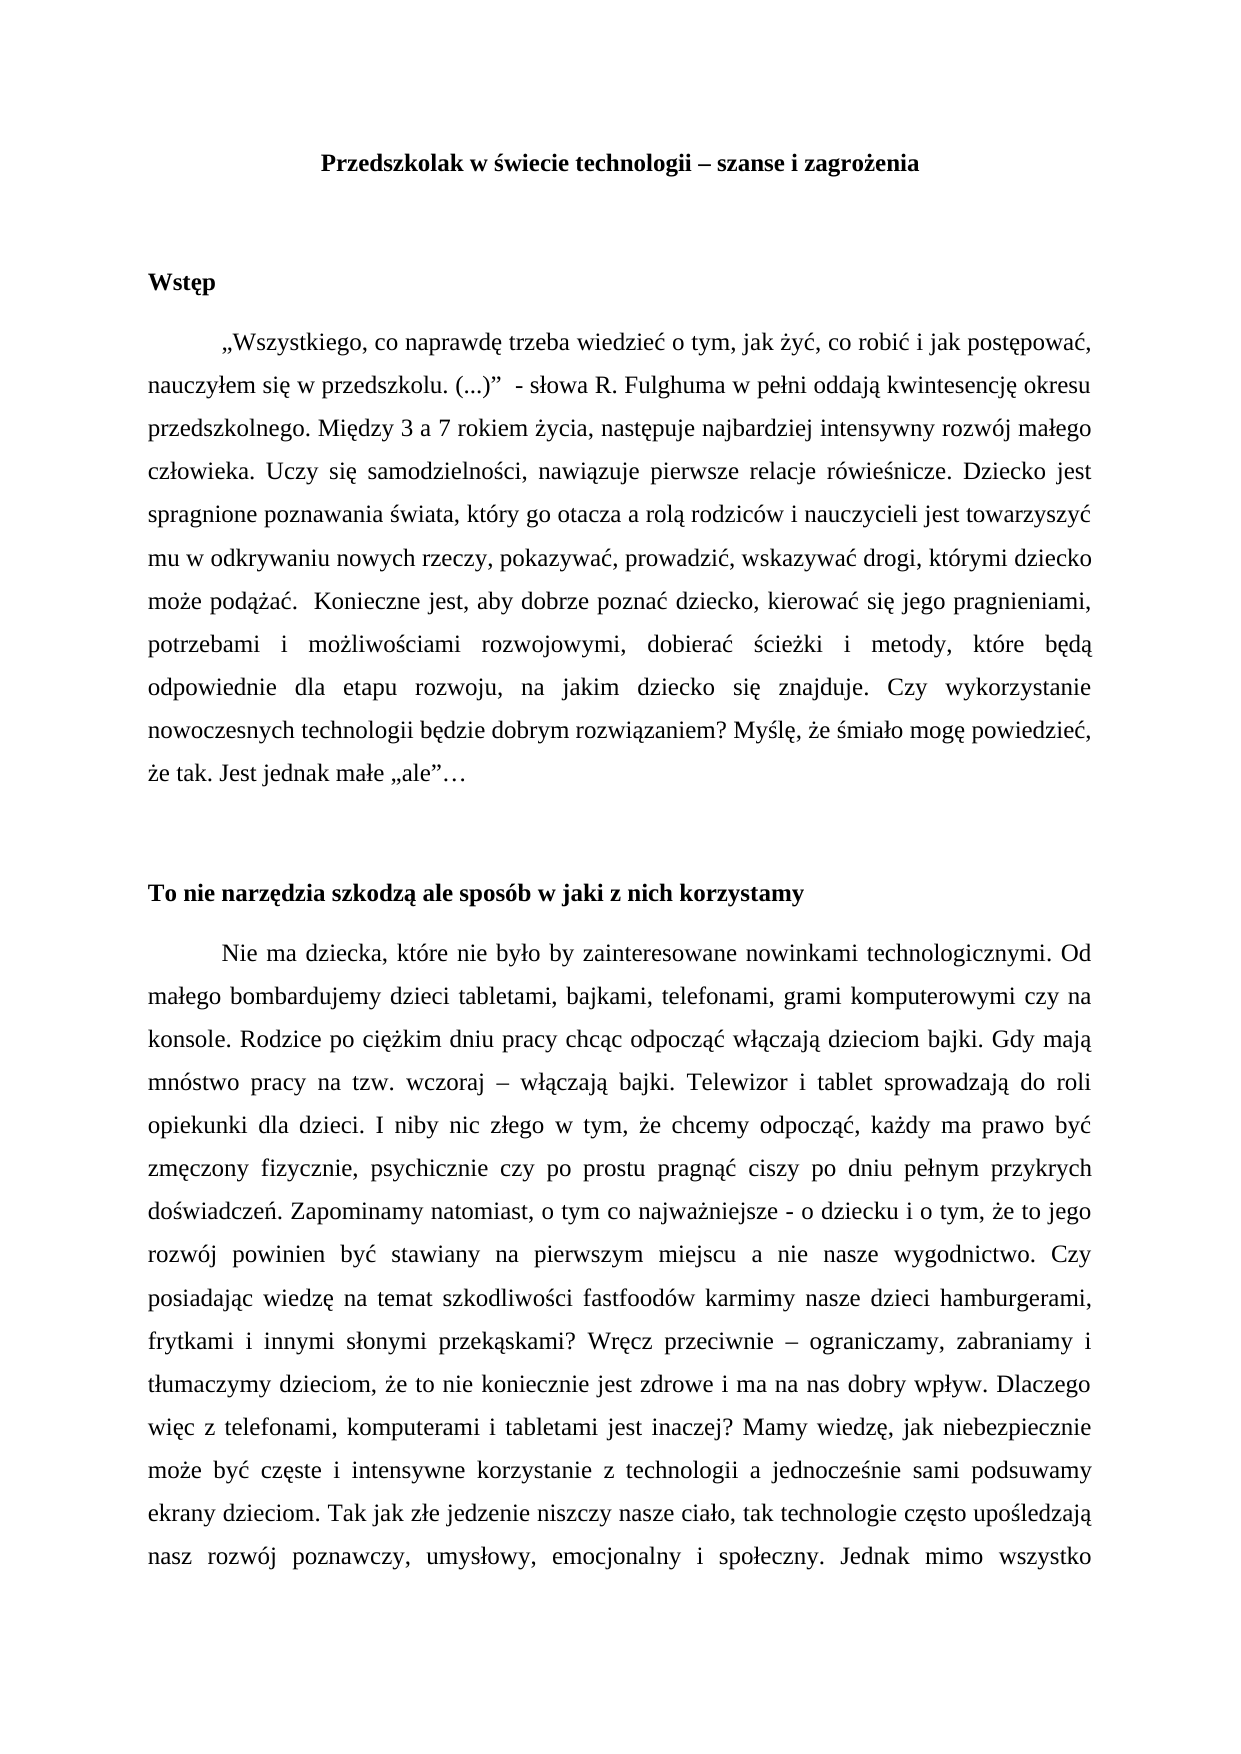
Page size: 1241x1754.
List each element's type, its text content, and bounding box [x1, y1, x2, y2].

text Wstęp [148, 267, 1093, 296]
text „Wszystkiego, co naprawdę trzeba wiedzieć o tym, jak żyć, co robić i jak postępować, nauczyłem się w przedszkolu. (...)” - słowa R. Fulghuma w pełni oddają kwintesencję okresu przedszkolnego. Między 3 a 7 rokiem życia, następuje najbardziej intensywny rozwój małego człowieka. Uczy się samodzielności, nawiązuje pierwsze relacje rówieśnicze. Dziecko jest spragnione poznawania świata, który go otacza a rolą rodziców i nauczycieli jest towarzyszyć mu w odkrywaniu nowych rzeczy, pokazywać, prowadzić, wskazywać drogi, którymi dziecko może podążać. Konieczne jest, aby dobrze poznać dziecko, kierować się jego pragnieniami, potrzebami i możliwościami rozwojowymi, dobierać ścieżki i metody, które będą odpowiednie dla etapu rozwoju, na jakim dziecko się znajduje. Czy wykorzystanie nowoczesnych technologii będzie dobrym rozwiązaniem? Myślę, że śmiało mogę powiedzieć, że tak. Jest jednak małe „ale”… [148, 327, 1093, 787]
text Przedszkolak w świecie technologii – szanse i zagrożenia [148, 148, 1093, 176]
text To nie narzędzia szkodzą ale sposób w jaki z nich korzystamy [148, 878, 1093, 907]
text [148, 938, 1093, 1570]
